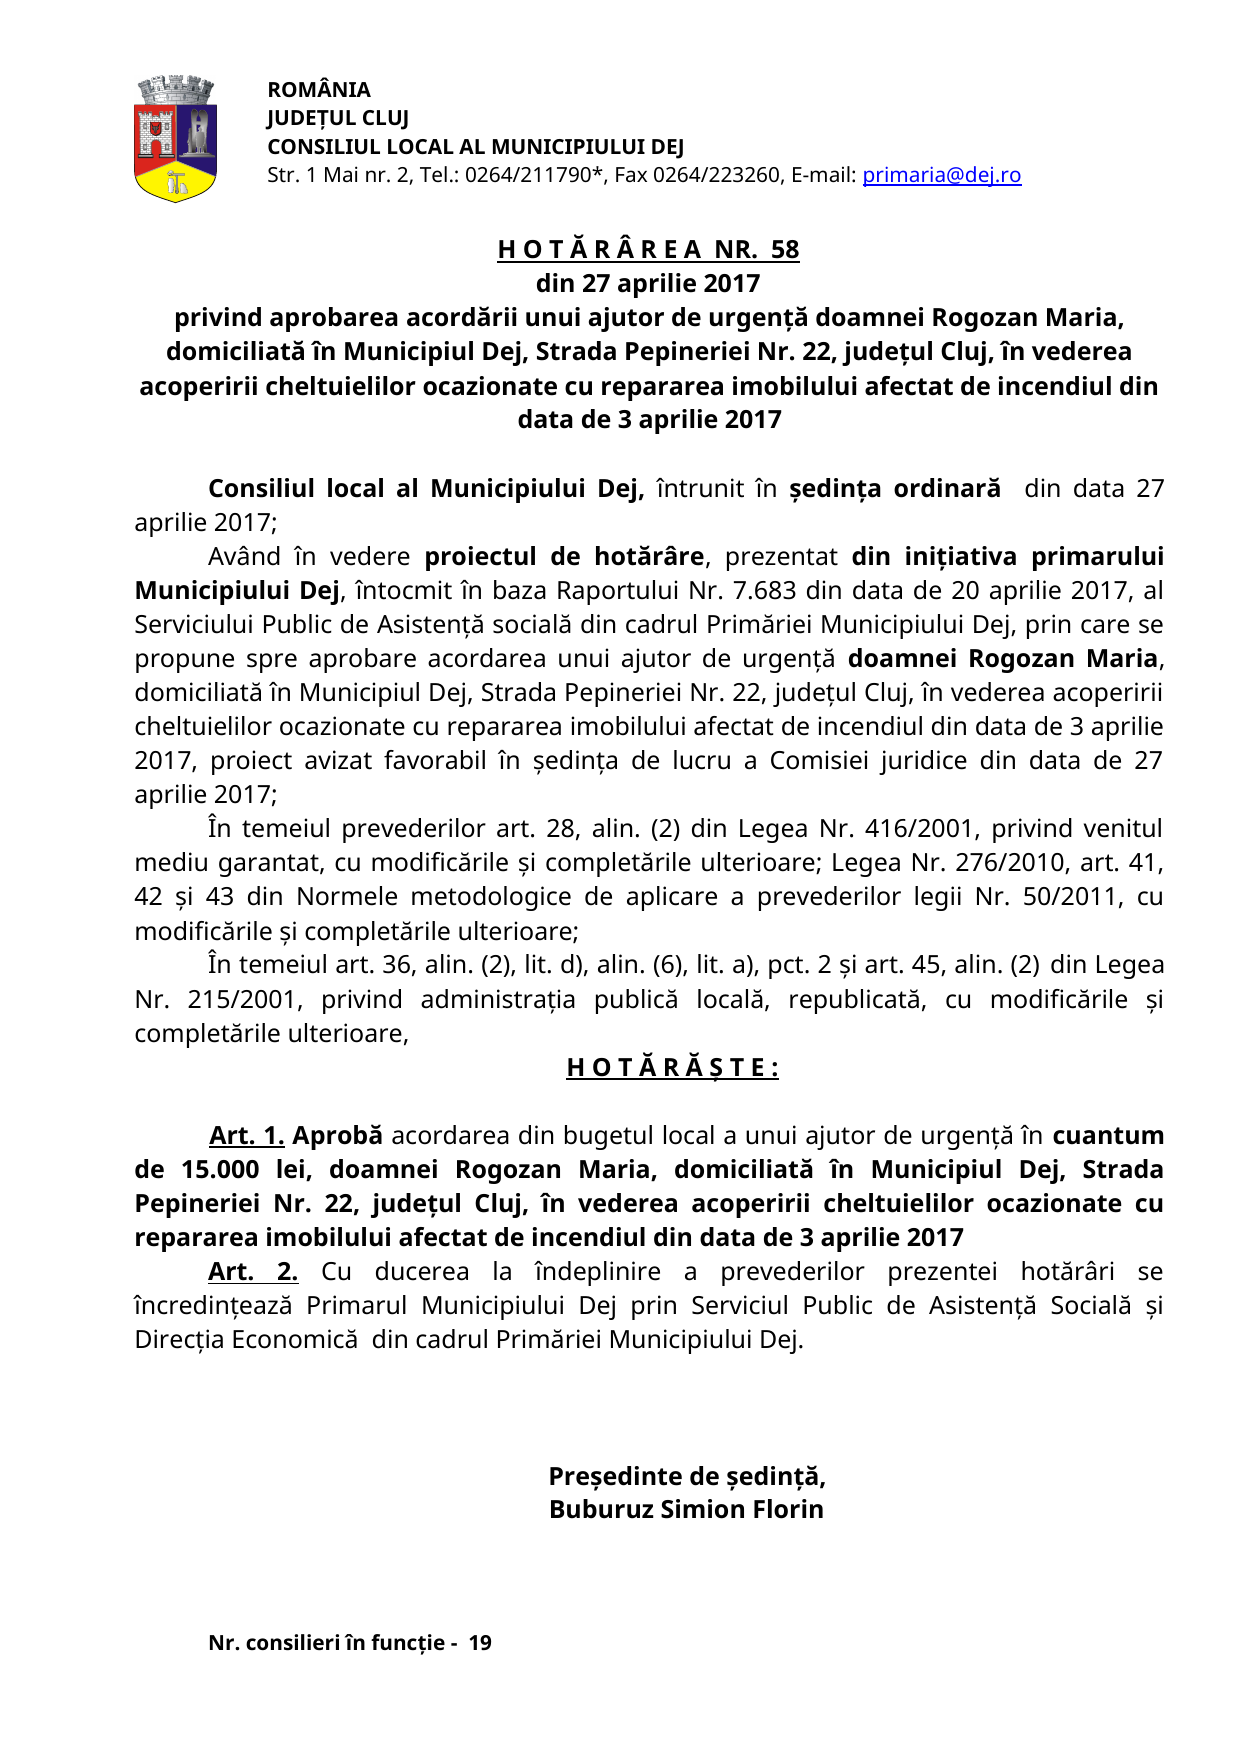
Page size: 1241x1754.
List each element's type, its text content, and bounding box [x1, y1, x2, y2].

text În temeiul prevederilor art. 28, alin. (2) din Legea Nr. 416/2001, privind venitul mediu garantat, cu modificările și completările ulterioare; Legea Nr. 276/2010, art. 41, 42 și 43 din Normele metodologice de aplicare a prevederilor legii Nr. 50/2011, cu modificările și completările ulterioare; [134, 811, 1165, 947]
text Nr. consilieri în funcţie - 19 [134, 1628, 1165, 1657]
text Consiliul local al Municipiului Dej, întrunit în ședința ordinară din data 27 aprilie 2017; [134, 470, 1165, 538]
text Art. 2. Cu ducerea la îndeplinire a prevederilor prezentei hotărâri se încredinţează Primarul Municipiului Dej prin Serviciul Public de Asistență Socială și Direcția Economică din cadrul Primăriei Municipiului Dej. [134, 1254, 1165, 1356]
text Având în vedere proiectul de hotărâre, prezentat din iniţiativa primarului Municipiului Dej, întocmit în baza Raportului Nr. 7.683 din data de 20 aprilie 2017, al Serviciului Public de Asistență socială din cadrul Primăriei Municipiului Dej, prin care se propune spre aprobare acordarea unui ajutor de urgență doamnei Rogozan Maria, domiciliată în Municipiul Dej, Strada Pepineriei Nr. 22, județul Cluj, în vederea acoperirii cheltuielilor ocazionate cu repararea imobilului afectat de incendiul din data de 3 aprilie 2017, proiect avizat favorabil în ședința de lucru a Comisiei juridice din data de 27 aprilie 2017; [134, 538, 1165, 811]
text din 27 aprilie 2017 [134, 266, 1162, 300]
text Preşedinte de şedinţă, [134, 1458, 1165, 1492]
text H O T Ă R Â R E A NR. 58 [134, 232, 1162, 266]
text Buburuz Simion Florin [134, 1492, 1165, 1526]
text privind aprobarea acordării unui ajutor de urgență doamnei Rogozan Maria, [134, 300, 1165, 334]
text În temeiul art. 36, alin. (2), lit. d), alin. (6), lit. a), pct. 2 și art. 45, alin. (2) din Legea Nr. 215/2001, privind administrația publică locală, republicată, cu modificările și completările ulterioare, [134, 947, 1165, 1049]
text H O T Ă R Ă Ș T E : [134, 1049, 1165, 1083]
text domiciliată în Municipiul Dej, Strada Pepineriei Nr. 22, județul Cluj, în vederea acoperirii cheltuielilor ocazionate cu repararea imobilului afectat de incendiul din data de 3 aprilie 2017 [134, 334, 1165, 436]
text Art. 1. Aprobă acordarea din bugetul local a unui ajutor de urgență în cuantum de 15.000 lei, doamnei Rogozan Maria, domiciliată în Municipiul Dej, Strada Pepineriei Nr. 22, județul Cluj, în vederea acoperirii cheltuielilor ocazionate cu repararea imobilului afectat de incendiul din data de 3 aprilie 2017 [134, 1117, 1165, 1254]
